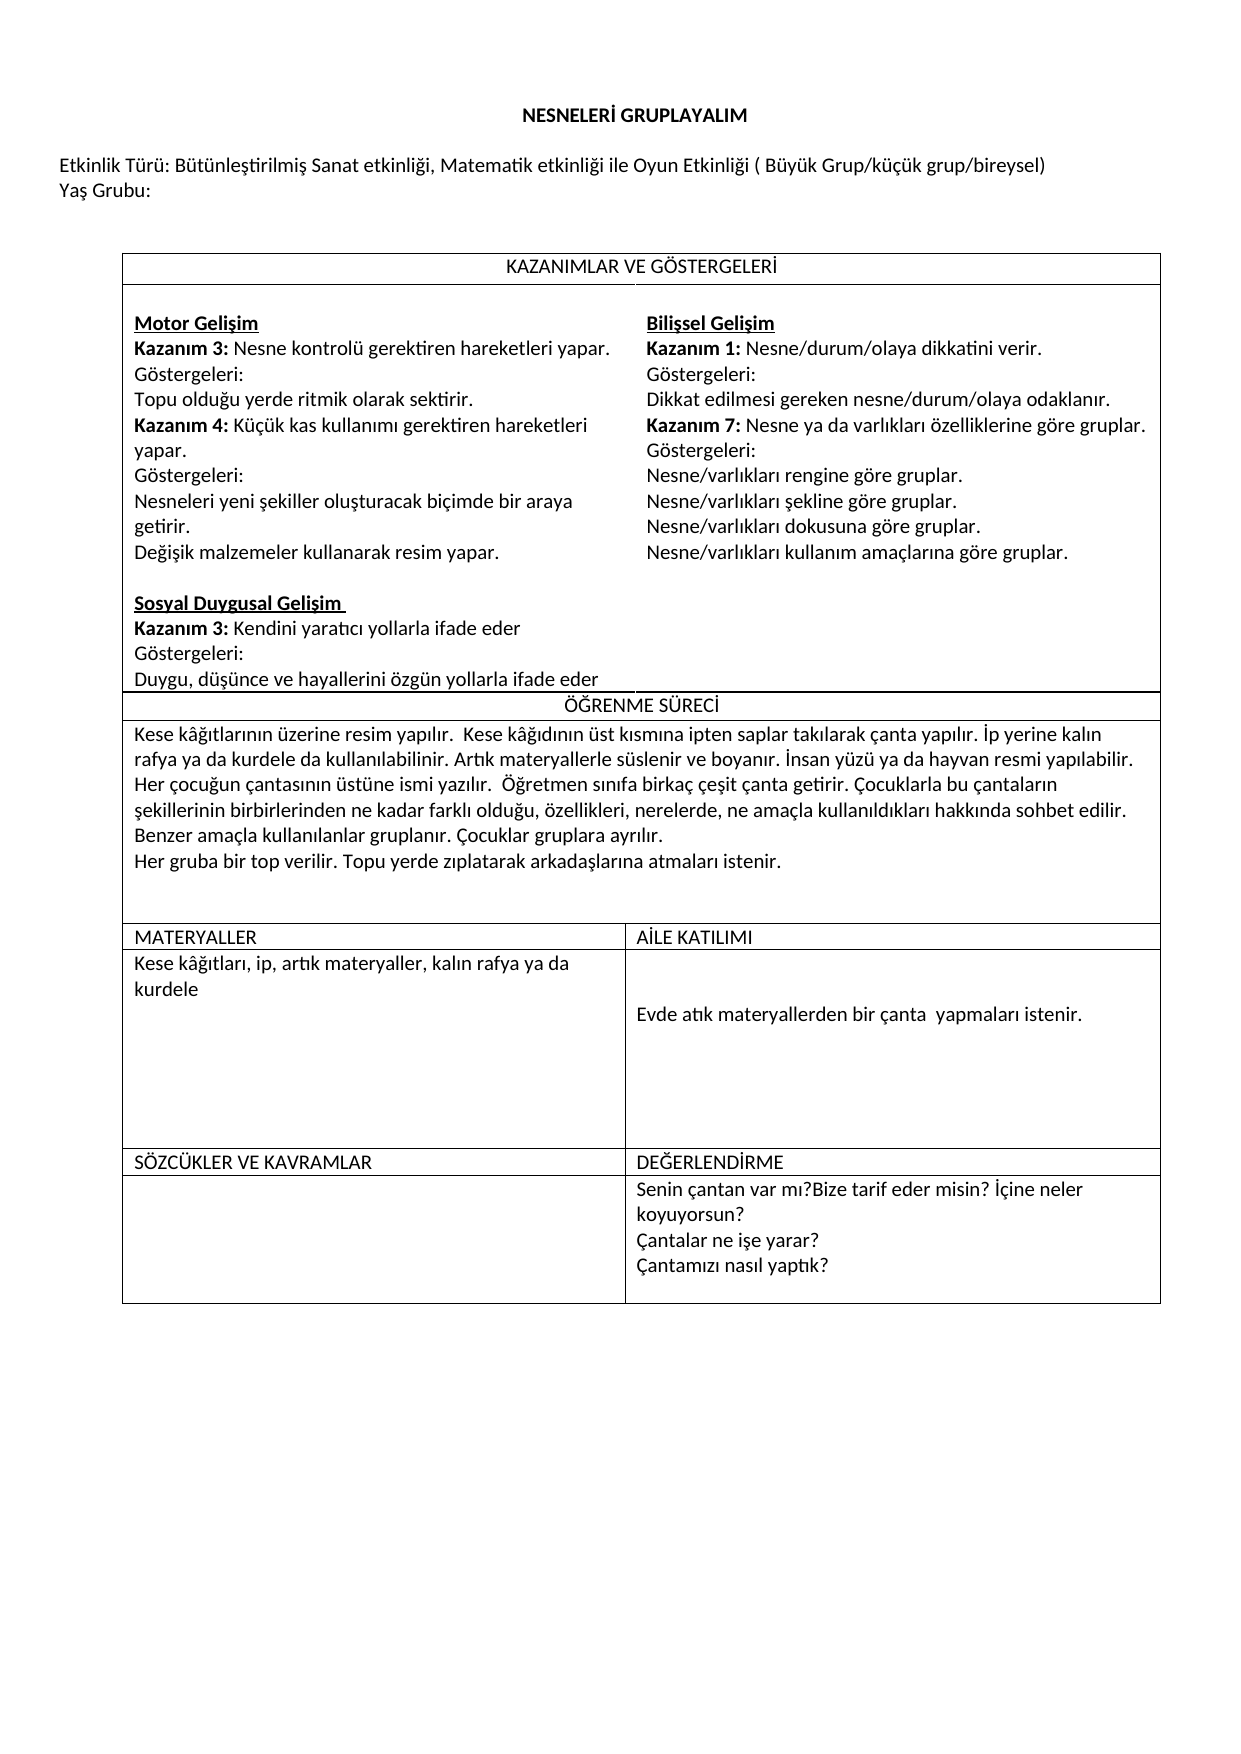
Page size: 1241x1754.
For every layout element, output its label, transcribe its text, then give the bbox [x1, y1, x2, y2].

table_cell Senin çantan var mı?Bize tarif eder misin? İçine neler koyuyorsun? Çantalar ne işe yarar? Çantamızı nasıl yaptık? [626, 1176, 1160, 1303]
table_cell Motor Gelişim Kazanım 3: Nesne kontrolü gerektiren hareketleri yapar. Göstergeleri: Topu olduğu yerde ritmik olarak sektirir. Kazanım 4: Küçük kas kullanımı gerektiren hareketleri yapar. Göstergeleri: Nesneleri yeni şekiller oluşturacak biçimde bir araya getirir. Değişik malzemeler kullanarak resim yapar. Sosyal Duygusal Gelişim Kazanım 3: Kendini yaratıcı yollarla ifade eder Göstergeleri: Duygu, düşünce ve hayallerini özgün yollarla ifade eder [123, 285, 635, 691]
table_cell [123, 1176, 625, 1303]
table_cell DEĞERLENDİRME [626, 1149, 1160, 1175]
table_header KAZANIMLAR VE GÖSTERGELERİ [123, 254, 1160, 284]
text NESNELERİ GRUPLAYALIM [59, 102, 1211, 127]
table_cell MATERYALLER [123, 924, 625, 949]
table_cell AİLE KATILIMI [626, 924, 1160, 949]
table_cell Bilişsel Gelişim Kazanım 1: Nesne/durum/olaya dikkatini verir. Göstergeleri: Dikkat edilmesi gereken nesne/durum/olaya odaklanır. Kazanım 7: Nesne ya da varlıkları özelliklerine göre gruplar. Göstergeleri: Nesne/varlıkları rengine göre gruplar. Nesne/varlıkları şekline göre gruplar. Nesne/varlıkları dokusuna göre gruplar. Nesne/varlıkları kullanım amaçlarına göre gruplar. [636, 285, 1160, 691]
table_cell Kese kâğıtları, ip, artık materyaller, kalın rafya ya da kurdele [123, 950, 625, 1148]
table_cell ÖĞRENME SÜRECİ [123, 693, 1160, 720]
table_cell Kese kâğıtlarının üzerine resim yapılır. Kese kâğıdının üst kısmına ipten saplar takılarak çanta yapılır. İp yerine kalın rafya ya da kurdele da kullanılabilinir. Artık materyallerle süslenir ve boyanır. İnsan yüzü ya da hayvan resmi yapılabilir. Her çocuğun çantasının üstüne ismi yazılır. Öğretmen sınıfa birkaç çeşit çanta getirir. Çocuklarla bu çantaların şekillerinin birbirlerinden ne kadar farklı olduğu, özellikleri, nerelerde, ne amaçla kullanıldıkları hakkında sohbet edilir. Benzer amaçla kullanılanlar gruplanır. Çocuklar gruplara ayrılır. Her gruba bir top verilir. Topu yerde zıplatarak arkadaşlarına atmaları istenir. [123, 721, 1160, 923]
text Etkinlik Türü: Bütünleştirilmiş Sanat etkinliği, Matematik etkinliği ile Oyun Etkinliği ( Büyük Grup/küçük grup/bireysel) [59, 152, 1211, 177]
table_cell Evde atık materyallerden bir çanta yapmaları istenir. [626, 950, 1160, 1148]
text Yaş Grubu: [59, 177, 1211, 203]
table_cell SÖZCÜKLER VE KAVRAMLAR [123, 1149, 625, 1175]
